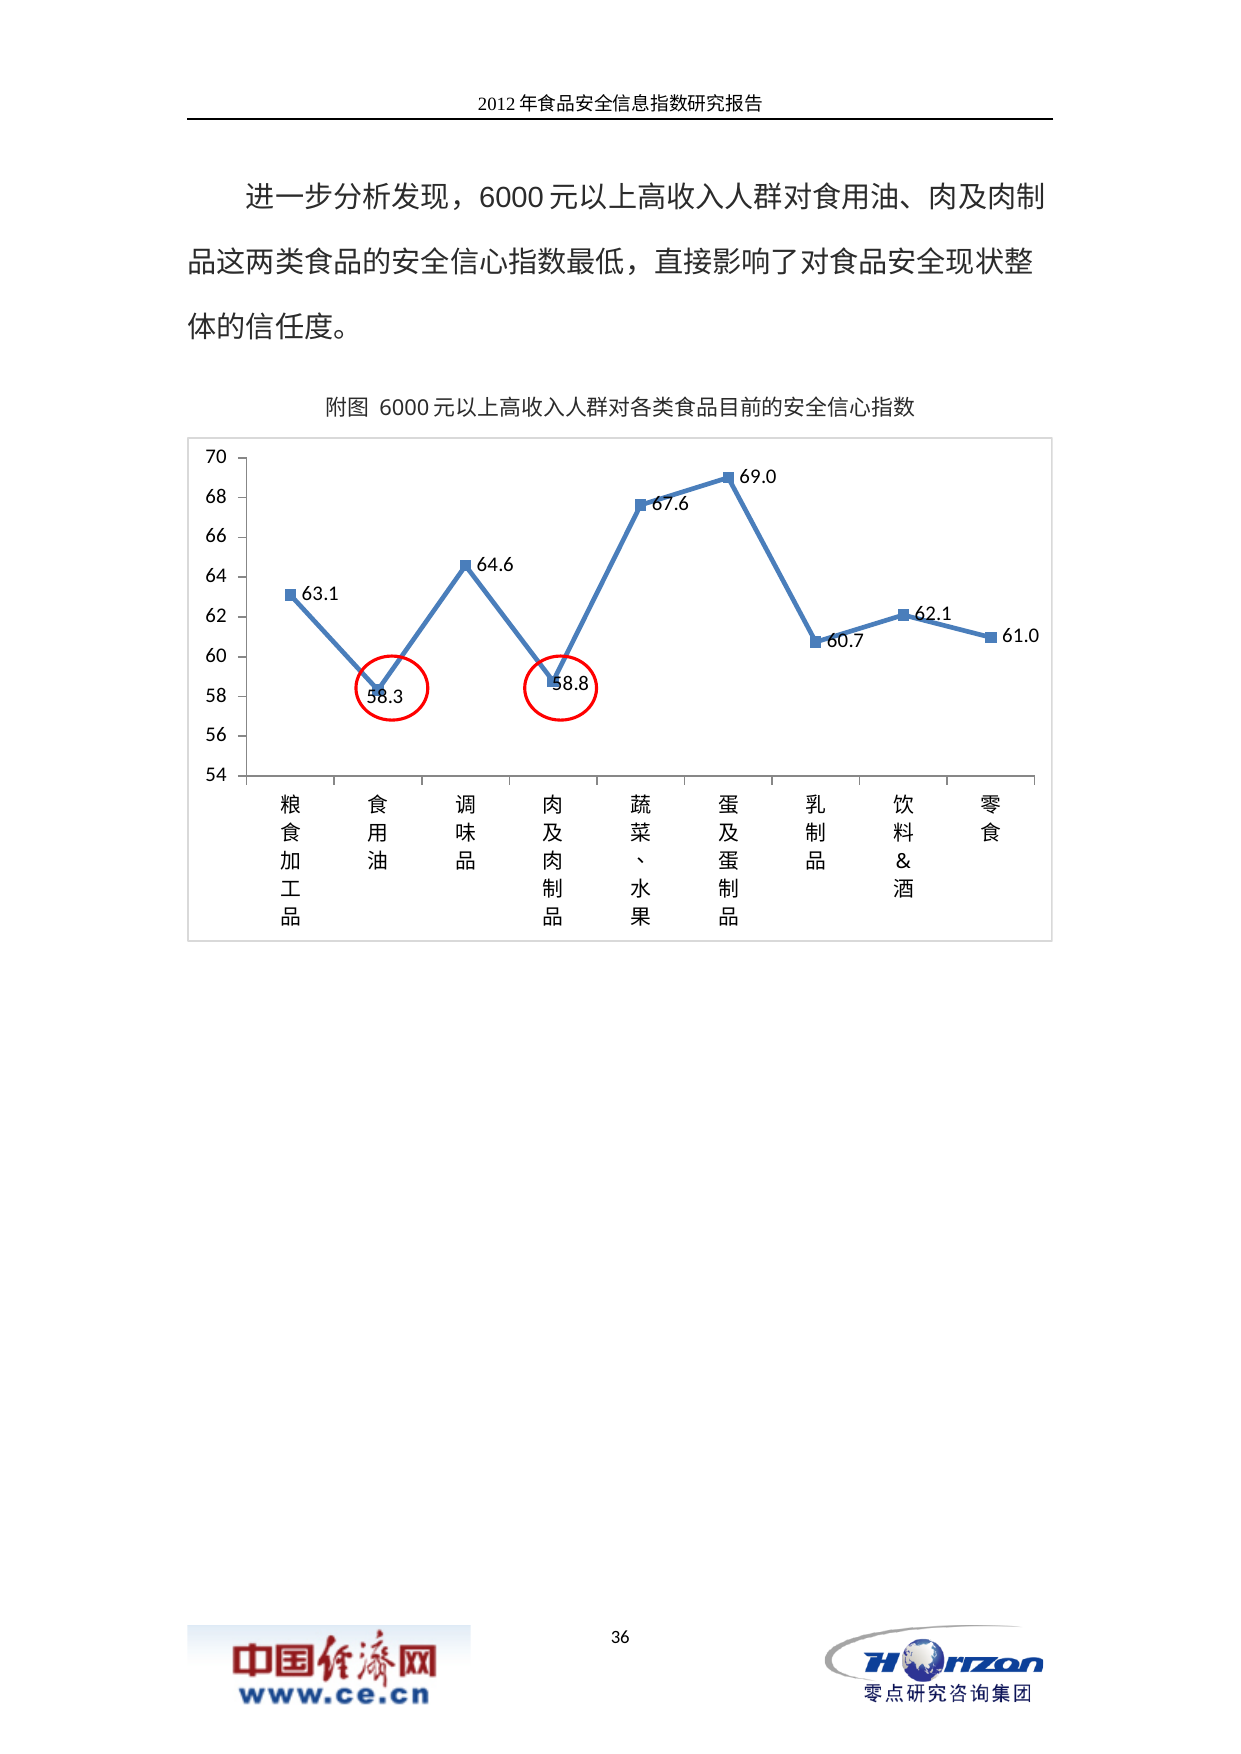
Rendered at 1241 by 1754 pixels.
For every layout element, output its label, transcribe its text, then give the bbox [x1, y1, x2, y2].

picture [187, 1625, 471, 1708]
text 进一步分析发现，6000元以上高收入人群对食用油、肉及肉制品这两类食品的安全信心指数最低，直接影响了对食品安全现状整体的信任度。 [187, 162, 1053, 357]
text 附图 6000元以上高收入人群对各类食品目前的安全信心指数 [187, 389, 1053, 422]
picture [824, 1625, 1044, 1703]
